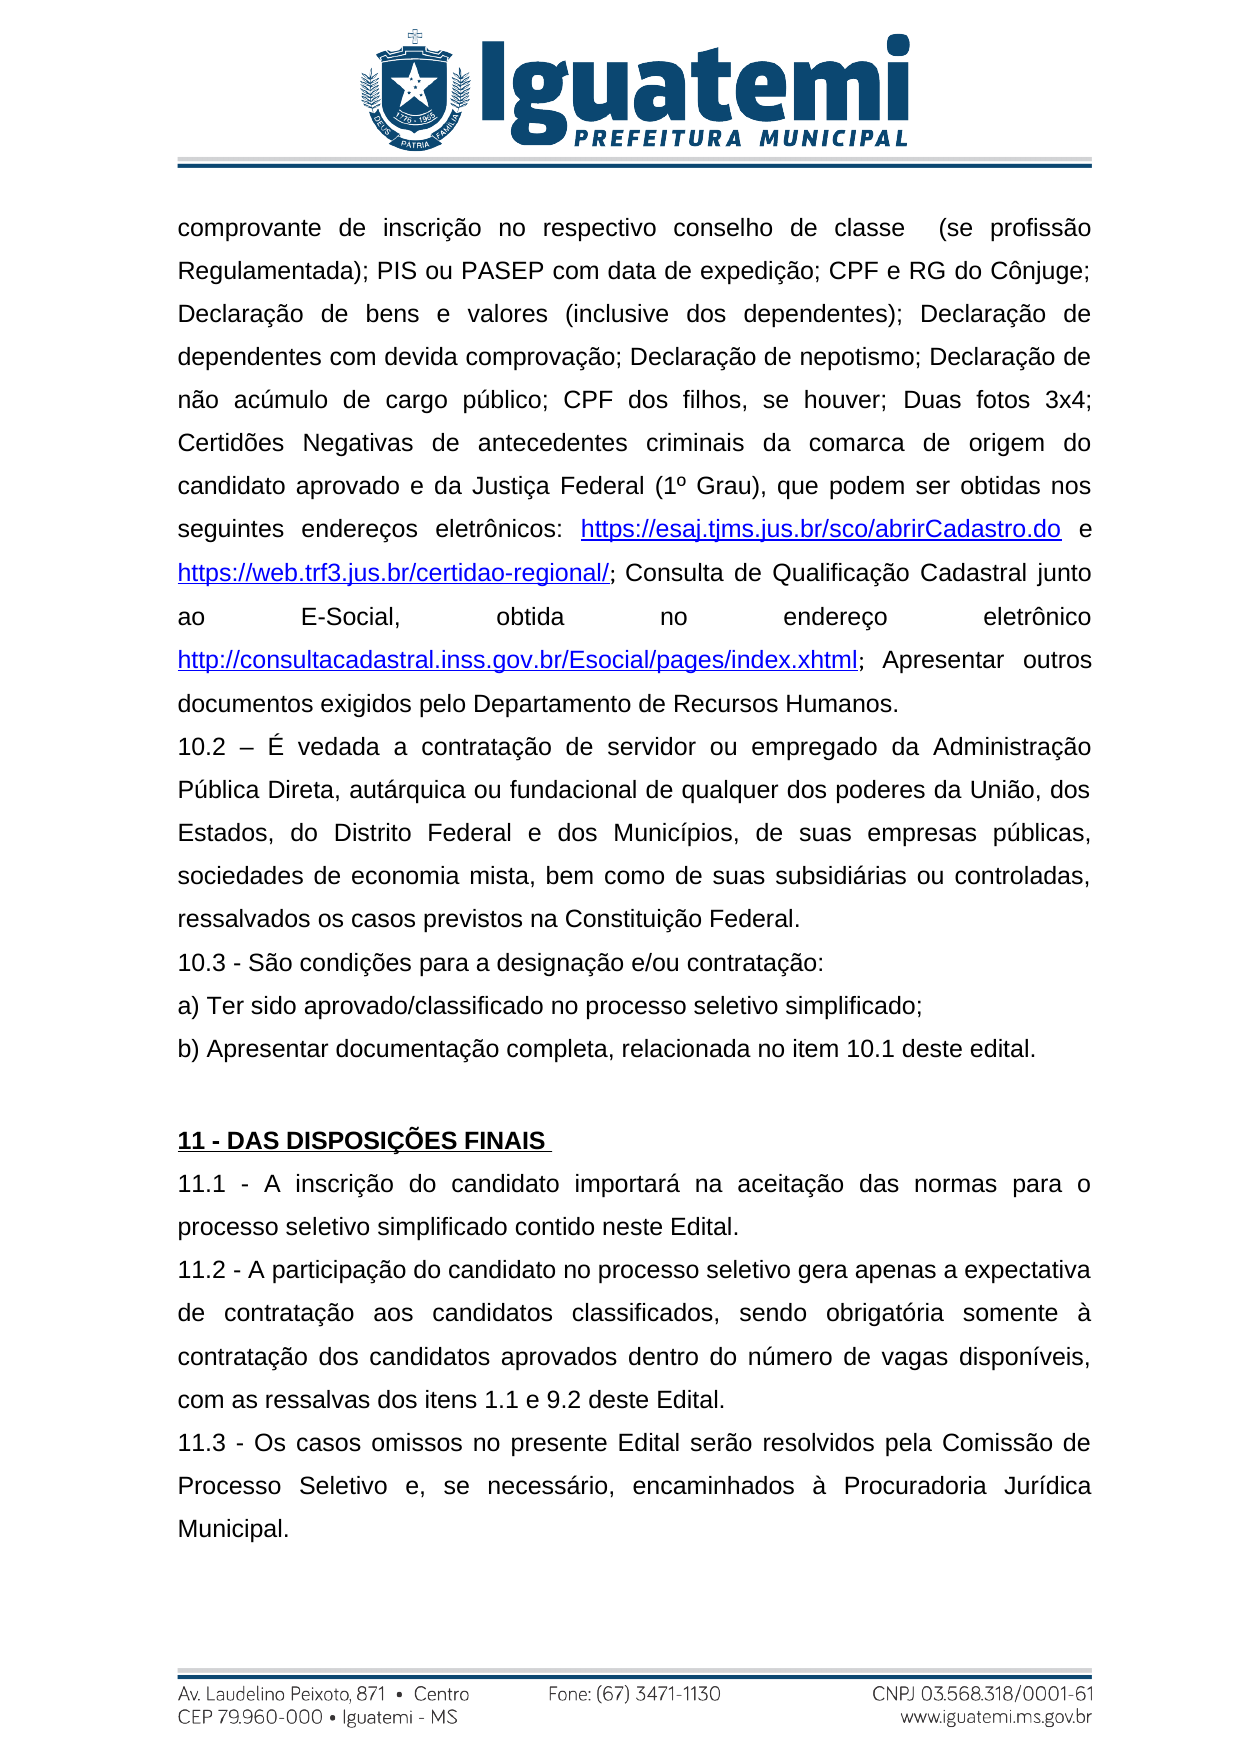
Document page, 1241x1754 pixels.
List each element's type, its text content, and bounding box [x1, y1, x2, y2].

text 10.3 - São condições para a designação e/ou contratação: [177, 948, 1092, 976]
text 11.3 - Os casos omissos no presente Edital serão resolvidos pela Comissão de Processo Seletivo e, se necessário, encaminhados à Procuradoria Jurídica Municipal. [177, 1428, 1092, 1543]
text a) Ter sido aprovado/classificado no processo seletivo simplificado; [177, 991, 1092, 1019]
text b) Apresentar documentação completa, relacionada no item 10.1 deste edital. [177, 1034, 1092, 1063]
text 11.1 - A inscrição do candidato importará na aceitação das normas para o processo seletivo simplificado contido neste Edital. [177, 1169, 1092, 1241]
text 10.2 – É vedada a contratação de servidor ou empregado da Administração Pública Direta, autárquica ou fundacional de qualquer dos poderes da União, dos Estados, do Distrito Federal e dos Municípios, de suas empresas públicas, sociedades de economia mista, bem como de suas subsidiárias ou controladas, ressalvados os casos previstos na Constituição Federal. [177, 732, 1092, 933]
picture [177, 29, 1092, 168]
text 11.2 - A participação do candidato no processo seletivo gera apenas a expectativa de contratação aos candidatos classificados, sendo obrigatória somente à contratação dos candidatos aprovados dentro do número de vagas disponíveis, com as ressalvas dos itens 1.1 e 9.2 deste Edital. [177, 1255, 1092, 1413]
picture [177, 1668, 1092, 1728]
text 11 - DAS DISPOSIÇÕES FINAIS [177, 1126, 1092, 1155]
